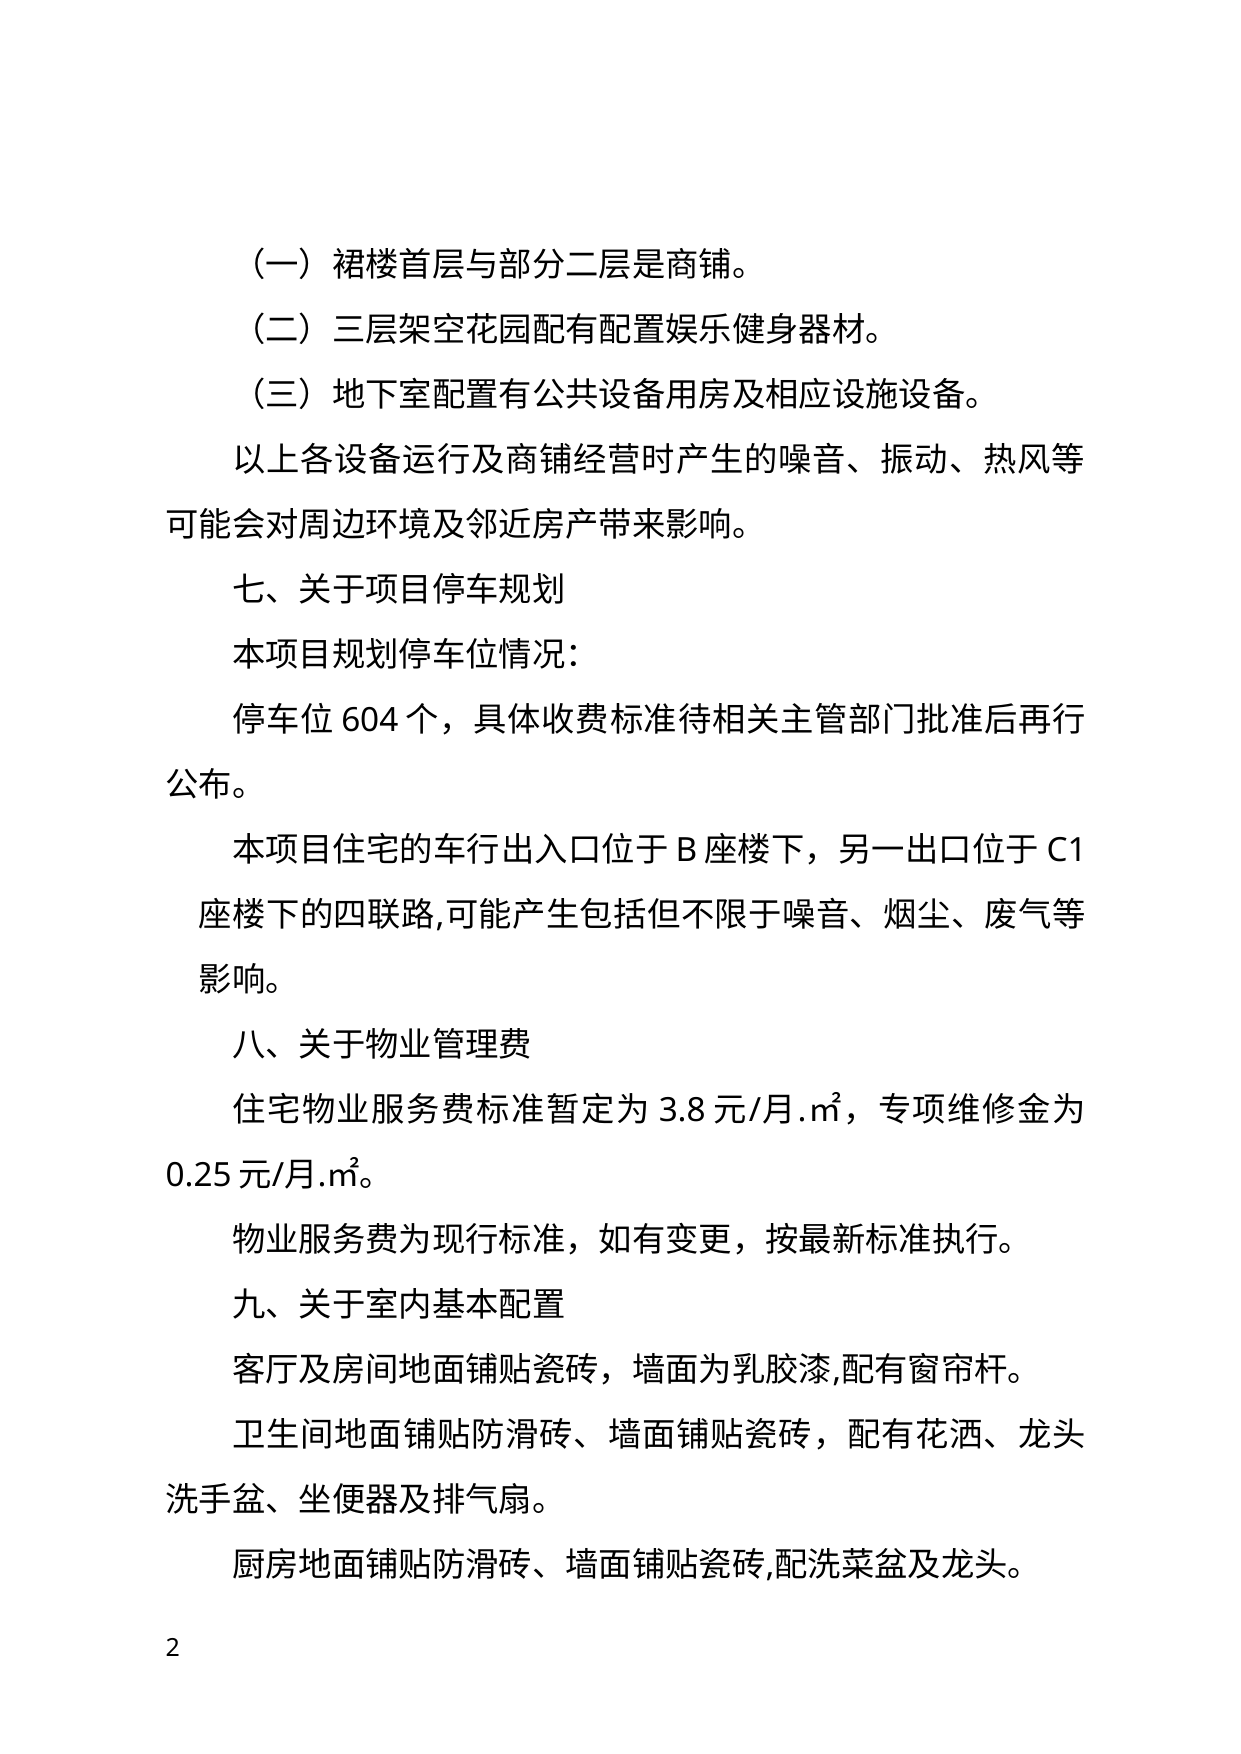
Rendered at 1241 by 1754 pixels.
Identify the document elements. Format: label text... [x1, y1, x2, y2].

text 九、关于室内基本配置 [165, 1270, 1087, 1335]
text 八、关于物业管理费 [165, 1010, 1087, 1075]
text 物业服务费为现行标准，如有变更，按最新标准执行。 [165, 1205, 1087, 1270]
text 厨房地面铺贴防滑砖、墙面铺贴瓷砖,配洗菜盆及龙头。 [165, 1530, 1087, 1595]
list 裙楼首层与部分二层是商铺。 [165, 230, 1087, 295]
text 停车位604个，具体收费标准待相关主管部门批准后再行公布。 [165, 685, 1087, 815]
text 以上各设备运行及商铺经营时产生的噪音、振动、热风等可能会对周边环境及邻近房产带来影响。 [165, 425, 1087, 555]
text 本项目规划停车位情况： [165, 620, 1087, 685]
text 本项目住宅的车行出入口位于B座楼下，另一出口位于C1座楼下的四联路,可能产生包括但不限于噪音、烟尘、废气等影响。 [199, 815, 1087, 1010]
text 客厅及房间地面铺贴瓷砖，墙面为乳胶漆,配有窗帘杆。 [165, 1335, 1087, 1400]
text 卫生间地面铺贴防滑砖、墙面铺贴瓷砖，配有花洒、龙头、洗手盆、坐便器及排气扇。 [165, 1400, 1087, 1530]
text 住宅物业服务费标准暂定为3.8元/月.㎡，专项维修金为0.25元/月.㎡。 [165, 1075, 1087, 1205]
list 地下室配置有公共设备用房及相应设施设备。 [165, 360, 1087, 425]
text 七、关于项目停车规划 [165, 555, 1087, 620]
list 三层架空花园配有配置娱乐健身器材。 [165, 295, 1087, 360]
